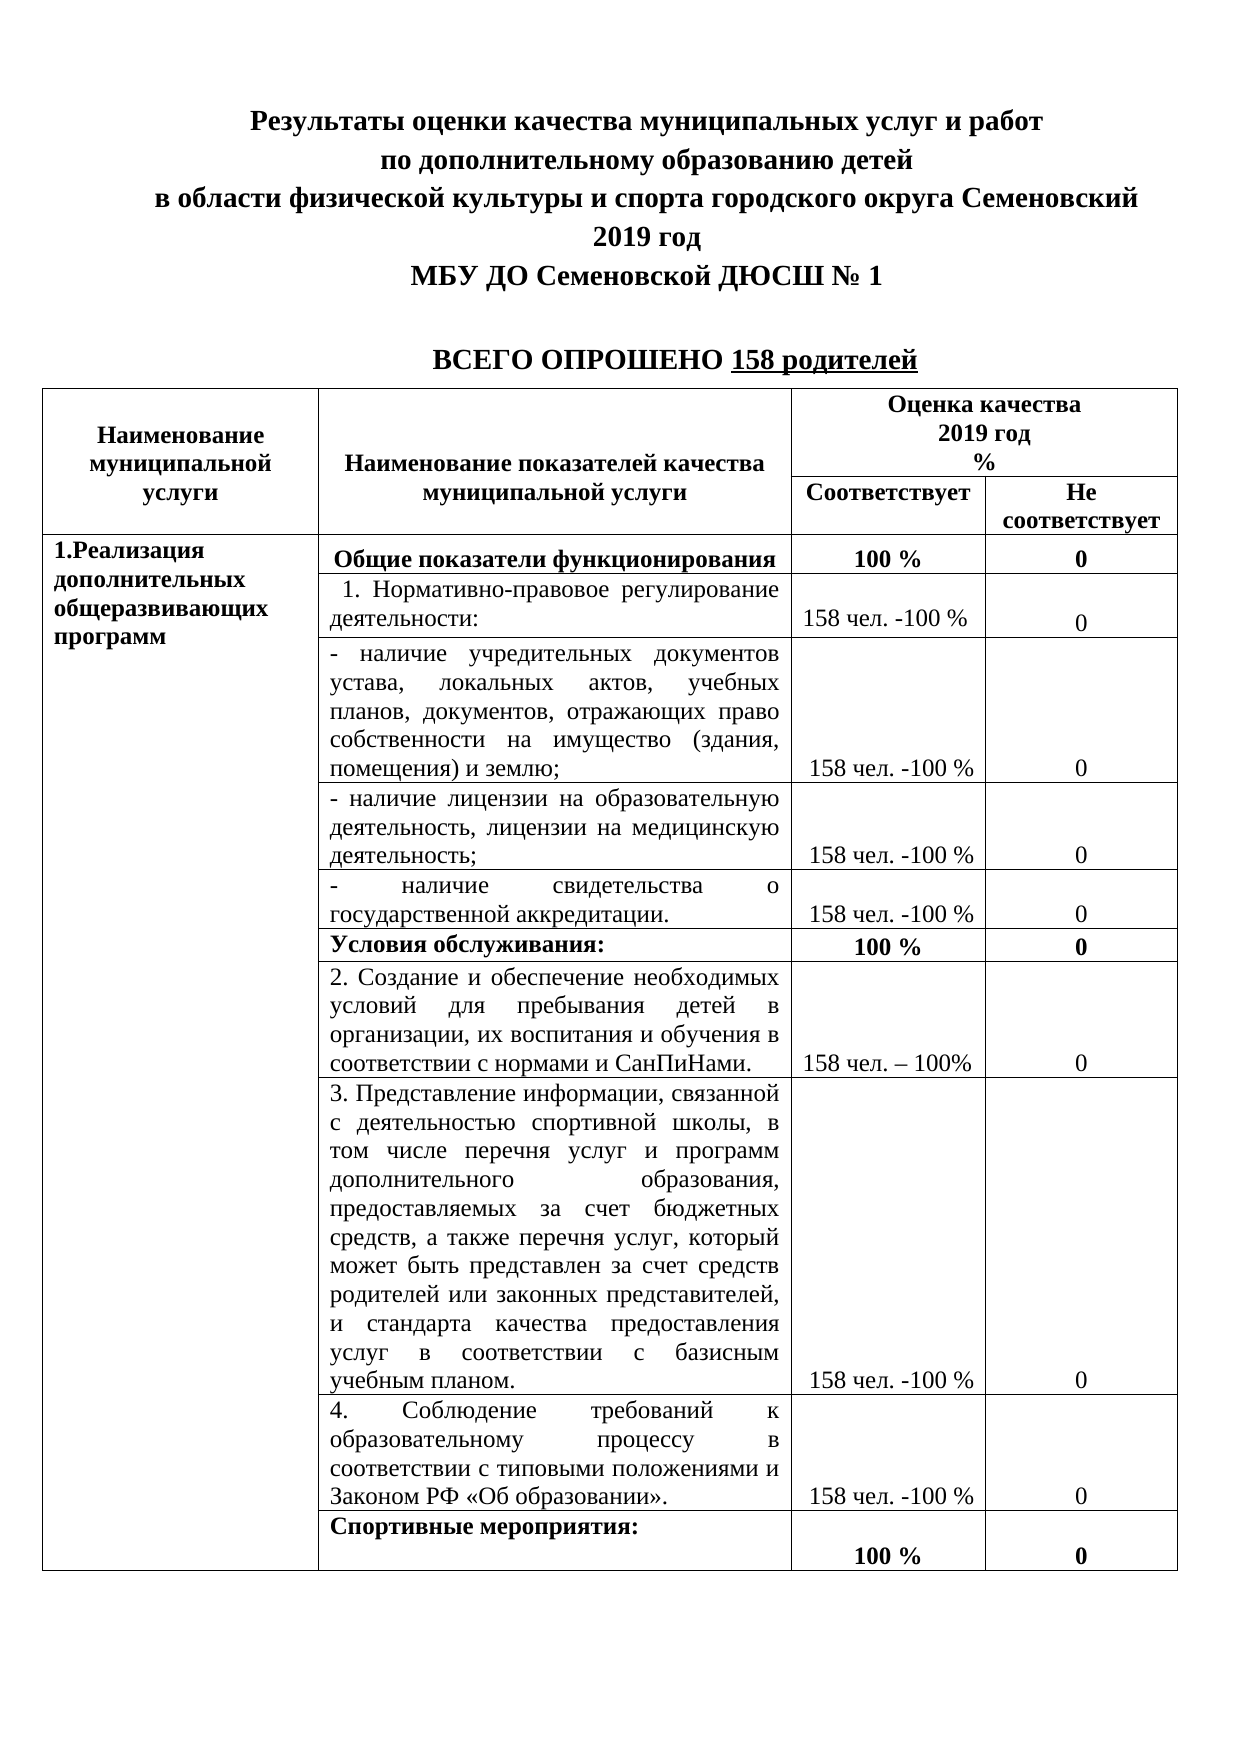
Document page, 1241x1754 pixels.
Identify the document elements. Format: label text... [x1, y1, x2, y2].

table_cell 158 чел. -100 % [792, 574, 985, 637]
table_cell 0 [986, 1511, 1177, 1569]
table_cell - наличие свидетельства о государственной аккредитации. [319, 870, 791, 928]
table_cell 158 чел. -100 % [792, 1078, 985, 1394]
text в области физической культуры и спорта городского округа Семеновский [142, 181, 1152, 214]
table_cell 0 [986, 783, 1177, 869]
text МБУ ДО Семеновской ДЮСШ № 1 [142, 258, 1152, 291]
table_cell 1. Нормативно-правовое регулирование деятельности: [319, 574, 791, 637]
table_cell - наличие учредительных документов устава, локальных актов, учебных планов, документов, отражающих право собственности на имущество (здания, помещения) и землю; [319, 638, 791, 782]
table_cell 4. Соблюдение требований к образовательному процессу в соответствии с типовыми положениями и Законом РФ «Об образовании». [319, 1395, 791, 1510]
table_cell Соответствует [792, 477, 985, 534]
table_cell 0 [986, 1395, 1177, 1510]
table_cell 0 [986, 929, 1177, 961]
table_cell 100 % [792, 1511, 985, 1569]
table_cell 0 [986, 962, 1177, 1077]
table_cell 2. Создание и обеспечение необходимых условий для пребывания детей в организации, их воспитания и обучения в соответствии с нормами и СанПиНами. [319, 962, 791, 1077]
table_cell 1.Реализация дополнительных общеразвивающих программ [43, 535, 318, 1569]
table_cell 100 % [792, 535, 985, 573]
table_cell Общие показатели функционирования [319, 535, 791, 573]
table_header Оценка качества 2019 год % [792, 389, 1177, 476]
table_cell 0 [986, 535, 1177, 573]
table_cell 158 чел. – 100% [792, 962, 985, 1077]
table_cell Не соответствует [986, 477, 1177, 534]
table_cell 0 [986, 1078, 1177, 1394]
table_cell 0 [986, 870, 1177, 928]
table_cell 0 [986, 574, 1177, 637]
table_header Наименование муниципальной услуги [43, 389, 318, 534]
table_header Наименование показателей качества муниципальной услуги [319, 389, 791, 534]
text по дополнительному образованию детей [142, 142, 1152, 176]
table_cell 158 чел. -100 % [792, 638, 985, 782]
table_cell 158 чел. -100 % [792, 870, 985, 928]
table_cell 158 чел. -100 % [792, 1395, 985, 1510]
table_cell 100 % [792, 929, 985, 961]
text 2019 год [142, 219, 1152, 253]
table_cell 0 [986, 638, 1177, 782]
text Результаты оценки качества муниципальных услуг и работ [142, 103, 1152, 137]
table_cell Спортивные мероприятия: [319, 1511, 791, 1569]
table_cell Условия обслуживания: [319, 929, 791, 961]
table_cell 3. Представление информации, связанной с деятельностью спортивной школы, в том числе перечня услуг и программ дополнительного образования, предоставляемых за счет бюджетных средств, а также перечня услуг, который может быть представлен за счет средств родителей или законных представителей, и стандарта качества предоставления услуг в соответствии с базисным учебным планом. [319, 1078, 791, 1394]
text ВСЕГО ОПРОШЕНО 158 родителей [142, 342, 1152, 376]
table_cell 158 чел. -100 % [792, 783, 985, 869]
table_cell - наличие лицензии на образовательную деятельность, лицензии на медицинскую деятельность; [319, 783, 791, 869]
